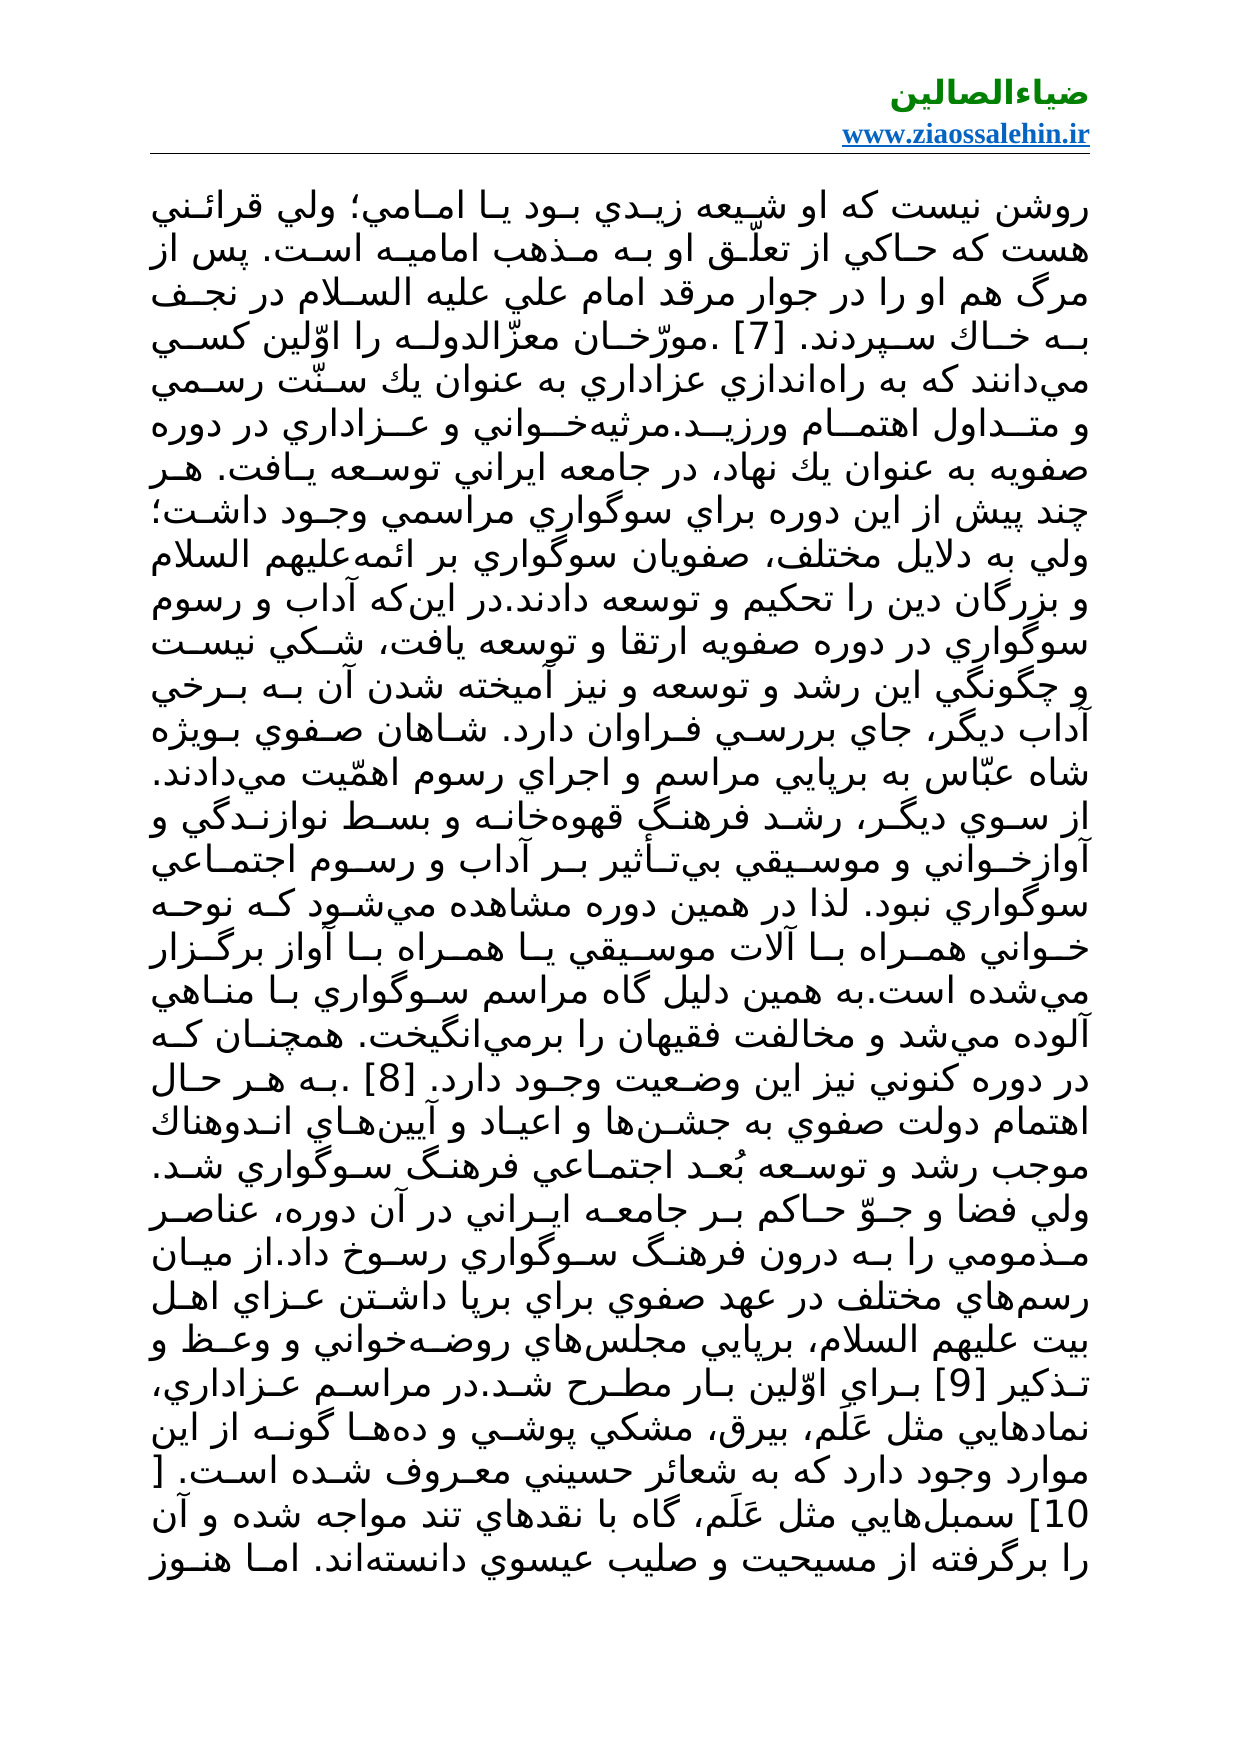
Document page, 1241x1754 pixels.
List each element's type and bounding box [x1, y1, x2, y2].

text [150, 183, 1090, 1580]
